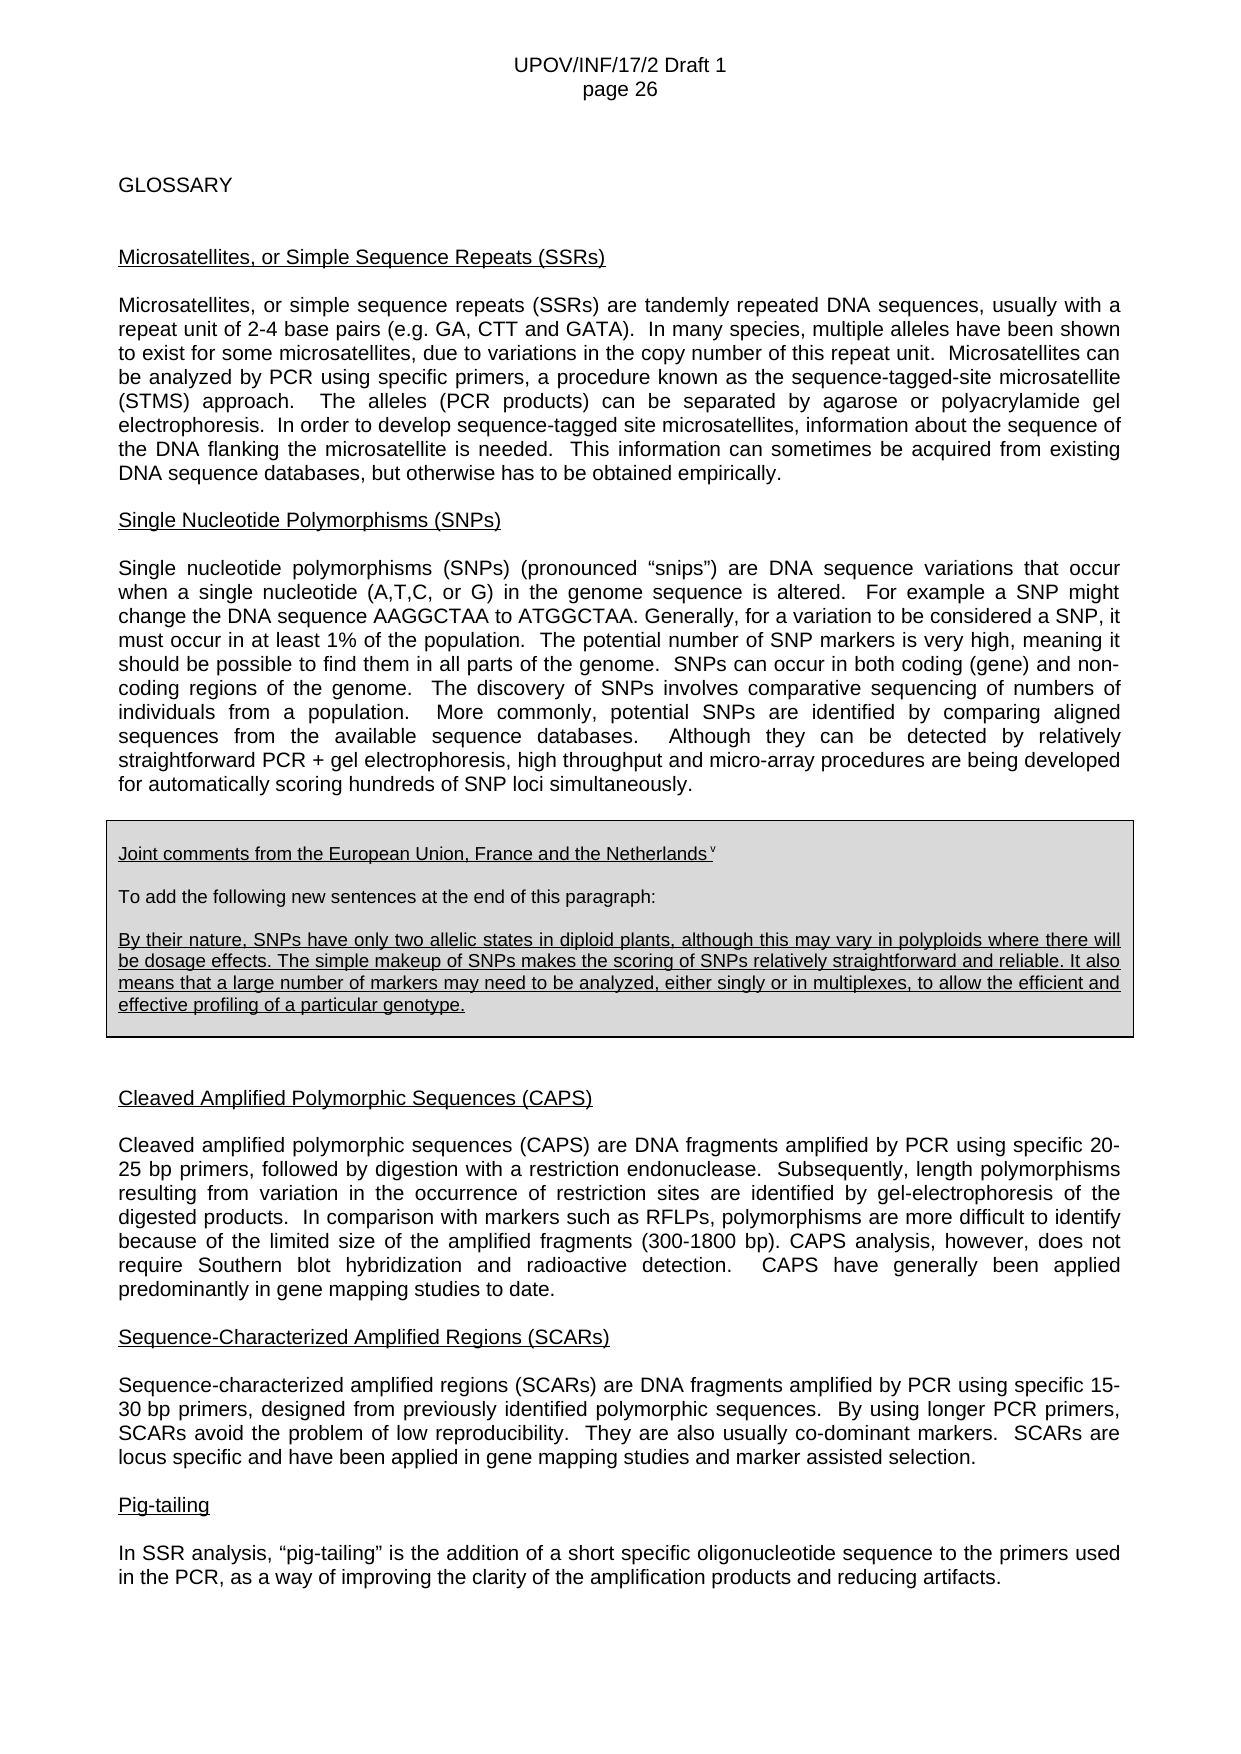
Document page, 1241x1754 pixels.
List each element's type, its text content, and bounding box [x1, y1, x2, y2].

text Single nucleotide polymorphisms (SNPs) (pronounced “snips”) are DNA sequence variations that occur when a single nucleotide (A,T,C, or G) in the genome sequence is altered. For example a SNP might change the DNA sequence AAGGCTAA to ATGGCTAA. Generally, for a variation to be considered a SNP, it must occur in at least 1% of the population. The potential number of SNP markers is very high, meaning it should be possible to find them in all parts of the genome. SNPs can occur in both coding (gene) and non-coding regions of the genome. The discovery of SNPs involves comparative sequencing of numbers of individuals from a population. More commonly, potential SNPs are identified by comparing aligned sequences from the available sequence databases. Although they can be detected by relatively straightforward PCR + gel electrophoresis, high throughput and micro-array procedures are being developed for automatically scoring hundreds of SNP loci simultaneously. [118, 556, 1122, 796]
subtitle Single Nucleotide Polymorphisms (SNPs) [118, 508, 1122, 532]
subtitle GLOSSARY [118, 173, 1122, 197]
text Cleaved amplified polymorphic sequences (CAPS) are DNA fragments amplified by PCR using specific 20-25 bp primers, followed by digestion with a restriction endonuclease. Subsequently, length polymorphisms resulting from variation in the occurrence of restriction sites are identified by gel-electrophoresis of the digested products. In comparison with markers such as RFLPs, polymorphisms are more difficult to identify because of the limited size of the amplified fragments (300-1800 bp). CAPS analysis, however, does not require Southern blot hybridization and radioactive detection. CAPS have generally been applied predominantly in gene mapping studies to date. [118, 1133, 1122, 1301]
text Microsatellites, or simple sequence repeats (SSRs) are tandemly repeated DNA sequences, usually with a repeat unit of 2-4 base pairs (e.g. GA, CTT and GATA). In many species, multiple alleles have been shown to exist for some microsatellites, due to variations in the copy number of this repeat unit. Microsatellites can be analyzed by PCR using specific primers, a procedure known as the sequence-tagged-site microsatellite (STMS) approach. The alleles (PCR products) can be separated by agarose or polyacrylamide gel electrophoresis. In order to develop sequence-tagged site microsatellites, information about the sequence of the DNA flanking the microsatellite is needed. This information can sometimes be acquired from existing DNA sequence databases, but otherwise has to be obtained empirically. [118, 293, 1122, 484]
text Sequence-characterized amplified regions (SCARs) are DNA fragments amplified by PCR using specific 15-30 bp primers, designed from previously identified polymorphic sequences. By using longer PCR primers, SCARs avoid the problem of low reproducibility. They are also usually co-dominant markers. SCARs are locus specific and have been applied in gene mapping studies and marker assisted selection. [118, 1373, 1122, 1469]
table_header Joint comments from the European Union, France and the Netherlands v To add the following new sentences at the end of this paragraph: By their nature, SNPs have only two allelic states in diploid plants, although this may vary in polyploids where there will be dosage effects. The simple makeup of SNPs makes the scoring of SNPs relatively straightforward and reliable. It also means that a large number of markers may need to be analyzed, either singly or in multiplexes, to allow the efficient and effective profiling of a particular genotype. [107, 821, 1133, 1036]
text In SSR analysis, “pig-tailing” is the addition of a short specific oligonucleotide sequence to the primers used in the PCR, as a way of improving the clarity of the amplification products and reducing artifacts. [118, 1541, 1122, 1588]
subtitle Sequence-Characterized Amplified Regions (SCARs) [118, 1325, 1122, 1349]
subtitle Microsatellites, or Simple Sequence Repeats (SSRs) [118, 245, 1122, 269]
subtitle Pig-tailing [118, 1493, 1122, 1517]
subtitle Cleaved Amplified Polymorphic Sequences (CAPS) [118, 1085, 1122, 1109]
